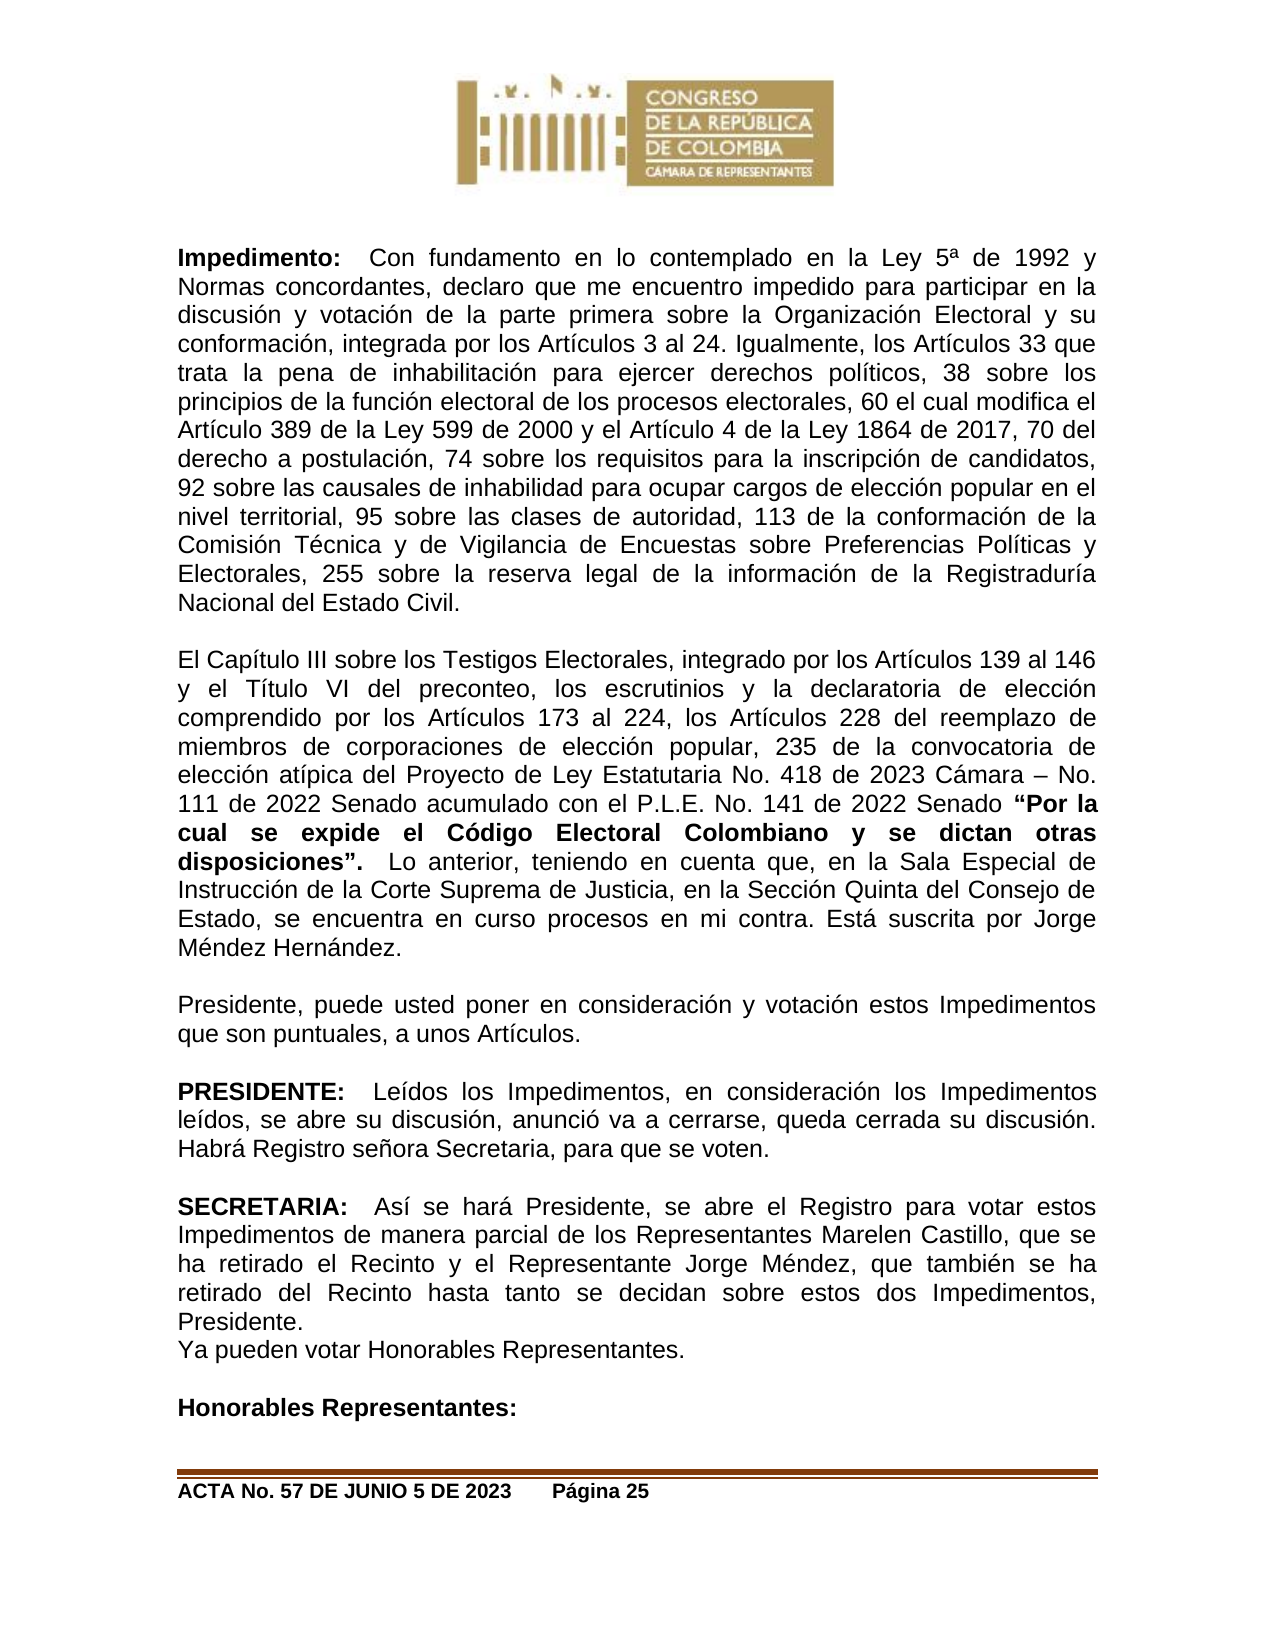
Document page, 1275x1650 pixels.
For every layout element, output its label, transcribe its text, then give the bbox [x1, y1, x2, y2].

text El Capítulo III sobre los Testigos Electorales, integrado por los Artículos 139 al 146 y el Título VI del preconteo, los escrutinios y la declaratoria de elección comprendido por los Artículos 173 al 224, los Artículos 228 del reemplazo de miembros de corporaciones de elección popular, 235 de la convocatoria de elección atípica del Proyecto de Ley Estatutaria No. 418 de 2023 Cámara – No. 111 de 2022 Senado acumulado con el P.L.E. No. 141 de 2022 Senado “Por la cual se expide el Código Electoral Colombiano y se dictan otras disposiciones”. Lo anterior, teniendo en cuenta que, en la Sala Especial de Instrucción de la Corte Suprema de Justicia, en la Sección Quinta del Consejo de Estado, se encuentra en curso procesos en mi contra. Está suscrita por Jorge Méndez Hernández. [177, 645, 1098, 962]
text SECRETARIA: Así se hará Presidente, se abre el Registro para votar estos Impedimentos de manera parcial de los Representantes Marelen Castillo, que se ha retirado el Recinto y el Representante Jorge Méndez, que también se ha retirado del Recinto hasta tanto se decidan sobre estos dos Impedimentos, Presidente. [177, 1192, 1098, 1335]
picture [430, 73, 845, 197]
subtitle Impedimento: Con fundamento en lo contemplado en la Ley 5ª de 1992 y Normas concordantes, declaro que me encuentro impedido para participar en la discusión y votación de la parte primera sobre la Organización Electoral y su conformación, integrada por los Artículos 3 al 24. Igualmente, los Artículos 33 que trata la pena de inhabilitación para ejercer derechos políticos, 38 sobre los principios de la función electoral de los procesos electorales, 60 el cual modifica el Artículo 389 de la Ley 599 de 2000 y el Artículo 4 de la Ley 1864 de 2017, 70 del derecho a postulación, 74 sobre los requisitos para la inscripción de candidatos, 92 sobre las causales de inhabilidad para ocupar cargos de elección popular en el nivel territorial, 95 sobre las clases de autoridad, 113 de la conformación de la Comisión Técnica y de Vigilancia de Encuestas sobre Preferencias Políticas y Electorales, 255 sobre la reserva legal de la información de la Registraduría Nacional del Estado Civil. [177, 243, 1098, 617]
text Presidente, puede usted poner en consideración y votación estos Impedimentos que son puntuales, a unos Artículos. [177, 990, 1098, 1048]
text Ya pueden votar Honorables Representantes. [177, 1335, 1098, 1364]
subtitle PRESIDENTE: Leídos los Impedimentos, en consideración los Impedimentos leídos, se abre su discusión, anunció va a cerrarse, queda cerrada su discusión. Habrá Registro señora Secretaria, para que se voten. [177, 1077, 1098, 1163]
text Honorables Representantes: [177, 1393, 1098, 1422]
